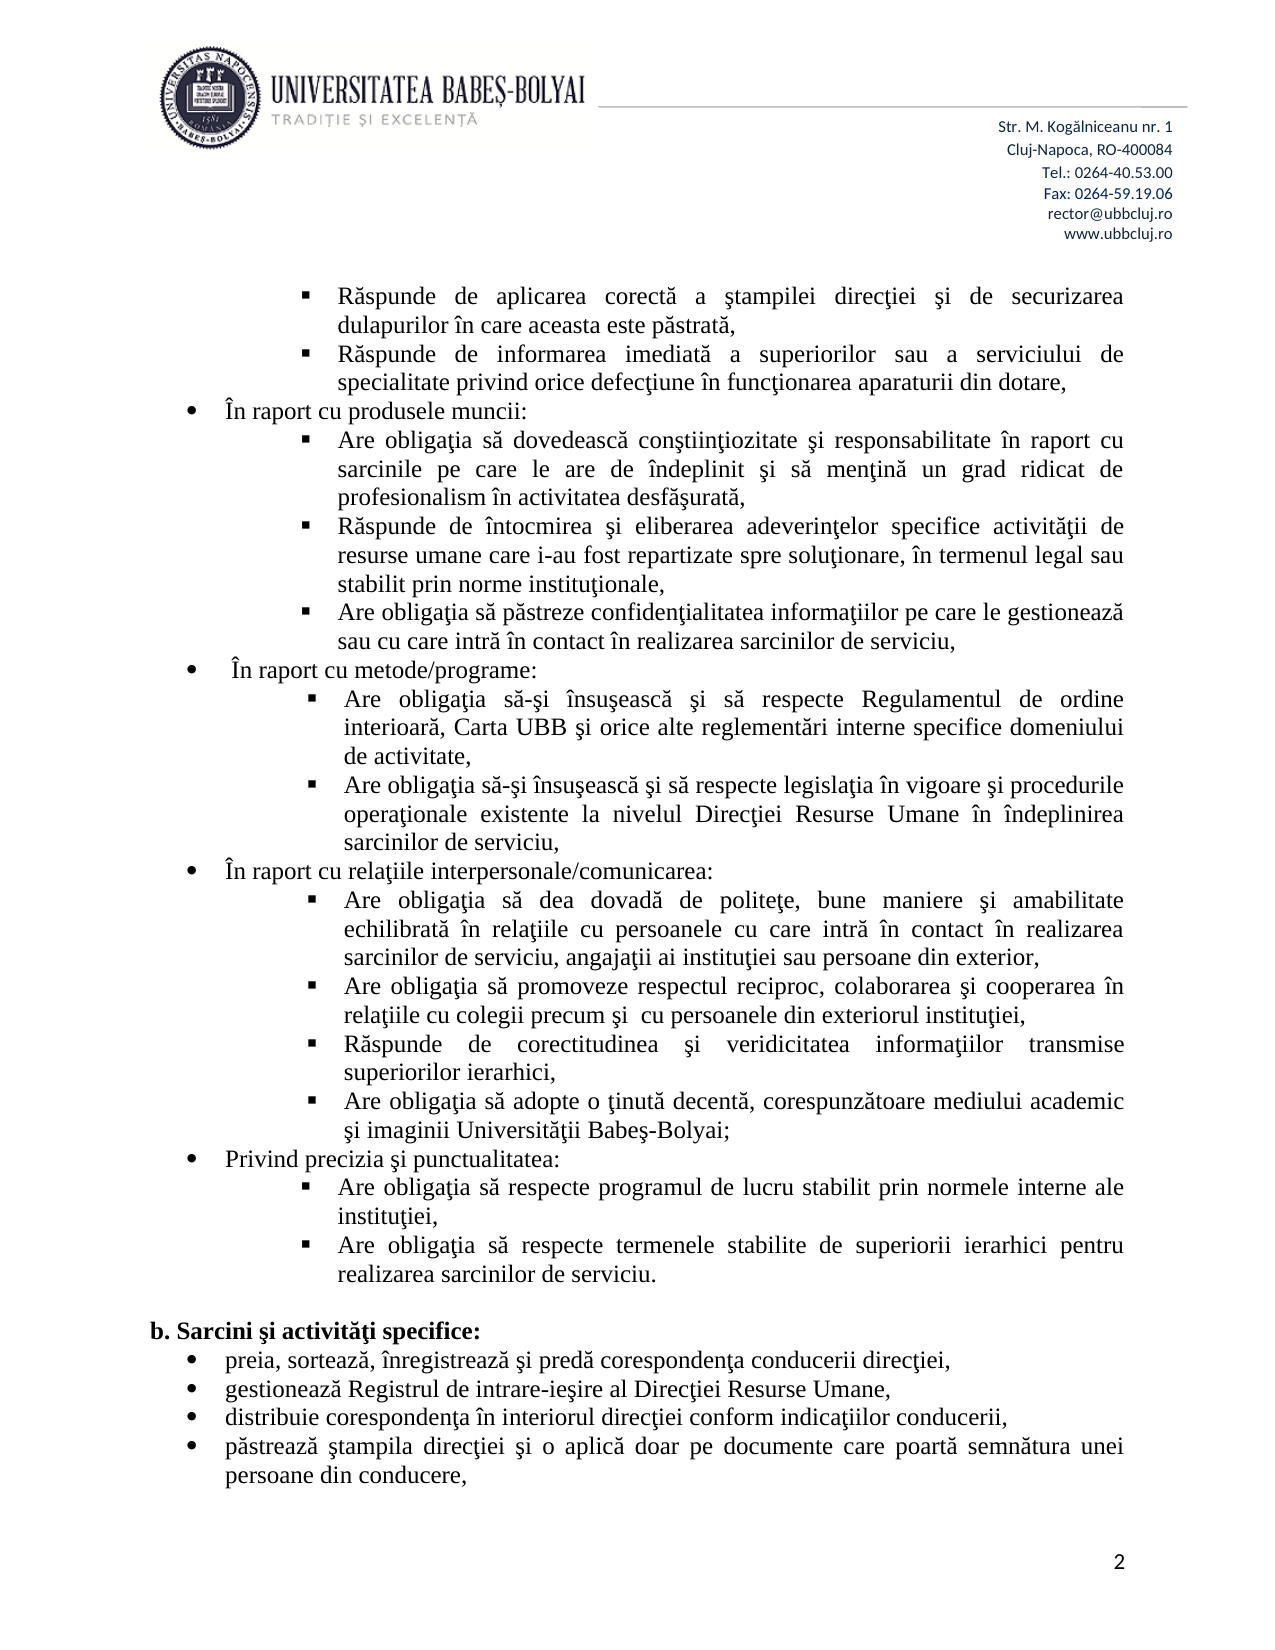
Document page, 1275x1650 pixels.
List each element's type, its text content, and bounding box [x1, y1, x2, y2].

list Răspunde de corectitudinea şi veridicitatea informaţiilor transmise superiorilor ierarhici, [306, 1029, 1125, 1086]
list Are obligaţia să păstreze confidenţialitatea informaţiilor pe care le gestionează sau cu care intră în contact în realizarea sarcinilor de serviciu, [300, 597, 1125, 655]
list În raport cu produsele muncii: [187, 396, 1125, 425]
list gestionează Registrul de intrare-ieşire al Direcţiei Resurse Umane, [187, 1374, 1125, 1402]
list Are obligaţia să-şi însuşească şi să respecte Regulamentul de ordine interioară, Carta UBB şi orice alte reglementări interne specifice domeniului de activitate, [306, 684, 1125, 770]
list Are obligaţia să dovedească conştiinţiozitate şi responsabilitate în raport cu sarcinile pe care le are de îndeplinit şi să menţină un grad ridicat de profesionalism în activitatea desfăşurată, [300, 425, 1125, 511]
list Are obligaţia să dea dovadă de politeţe, bune maniere şi amabilitate echilibrată în relaţiile cu persoanele cu care intră în contact în realizarea sarcinilor de serviciu, angajaţii ai instituţiei sau persoane din exterior, [306, 885, 1125, 971]
list Are obligaţia să respecte termenele stabilite de superiorii ierarhici pentru realizarea sarcinilor de serviciu. [300, 1230, 1125, 1287]
list Are obligaţia să respecte programul de lucru stabilit prin normele interne ale instituţiei, [300, 1172, 1125, 1230]
list În raport cu relaţiile interpersonale/comunicarea: [187, 856, 1125, 885]
list preia, sortează, înregistrează şi predă corespondenţa conducerii direcţiei, [187, 1345, 1125, 1374]
picture [150, 37, 599, 160]
text b. Sarcini şi activităţi specifice: [150, 1316, 1125, 1345]
list Are obligaţia să-şi însuşească şi să respecte legislaţia în vigoare şi procedurile operaţionale existente la nivelul Direcţiei Resurse Umane în îndeplinirea sarcinilor de serviciu, [306, 770, 1125, 856]
list Răspunde de aplicarea corectă a ştampilei direcţiei şi de securizarea dulapurilor în care aceasta este păstrată, [300, 281, 1125, 339]
list Privind precizia şi punctualitatea: [187, 1144, 1125, 1172]
list Are obligaţia să adopte o ţinută decentă, corespunzătoare mediului academic şi imaginii Universităţii Babeş-Bolyai; [306, 1086, 1125, 1144]
list Are obligaţia să promoveze respectul reciproc, colaborarea şi cooperarea în relaţiile cu colegii precum şi cu persoanele din exteriorul instituţiei, [306, 971, 1125, 1029]
list În raport cu metode/programe: [187, 655, 1125, 684]
list distribuie corespondenţa în interiorul direcţiei conform indicaţiilor conducerii, [187, 1402, 1125, 1431]
list Răspunde de întocmirea şi eliberarea adeverinţelor specifice activităţii de resurse umane care i-au fost repartizate spre soluţionare, în termenul legal sau stabilit prin norme instituţionale, [300, 511, 1125, 597]
list păstrează ştampila direcţiei şi o aplică doar pe documente care poartă semnătura unei persoane din conducere, [187, 1431, 1125, 1489]
list Răspunde de informarea imediată a superiorilor sau a serviciului de specialitate privind orice defecţiune în funcţionarea aparaturii din dotare, [300, 339, 1125, 396]
